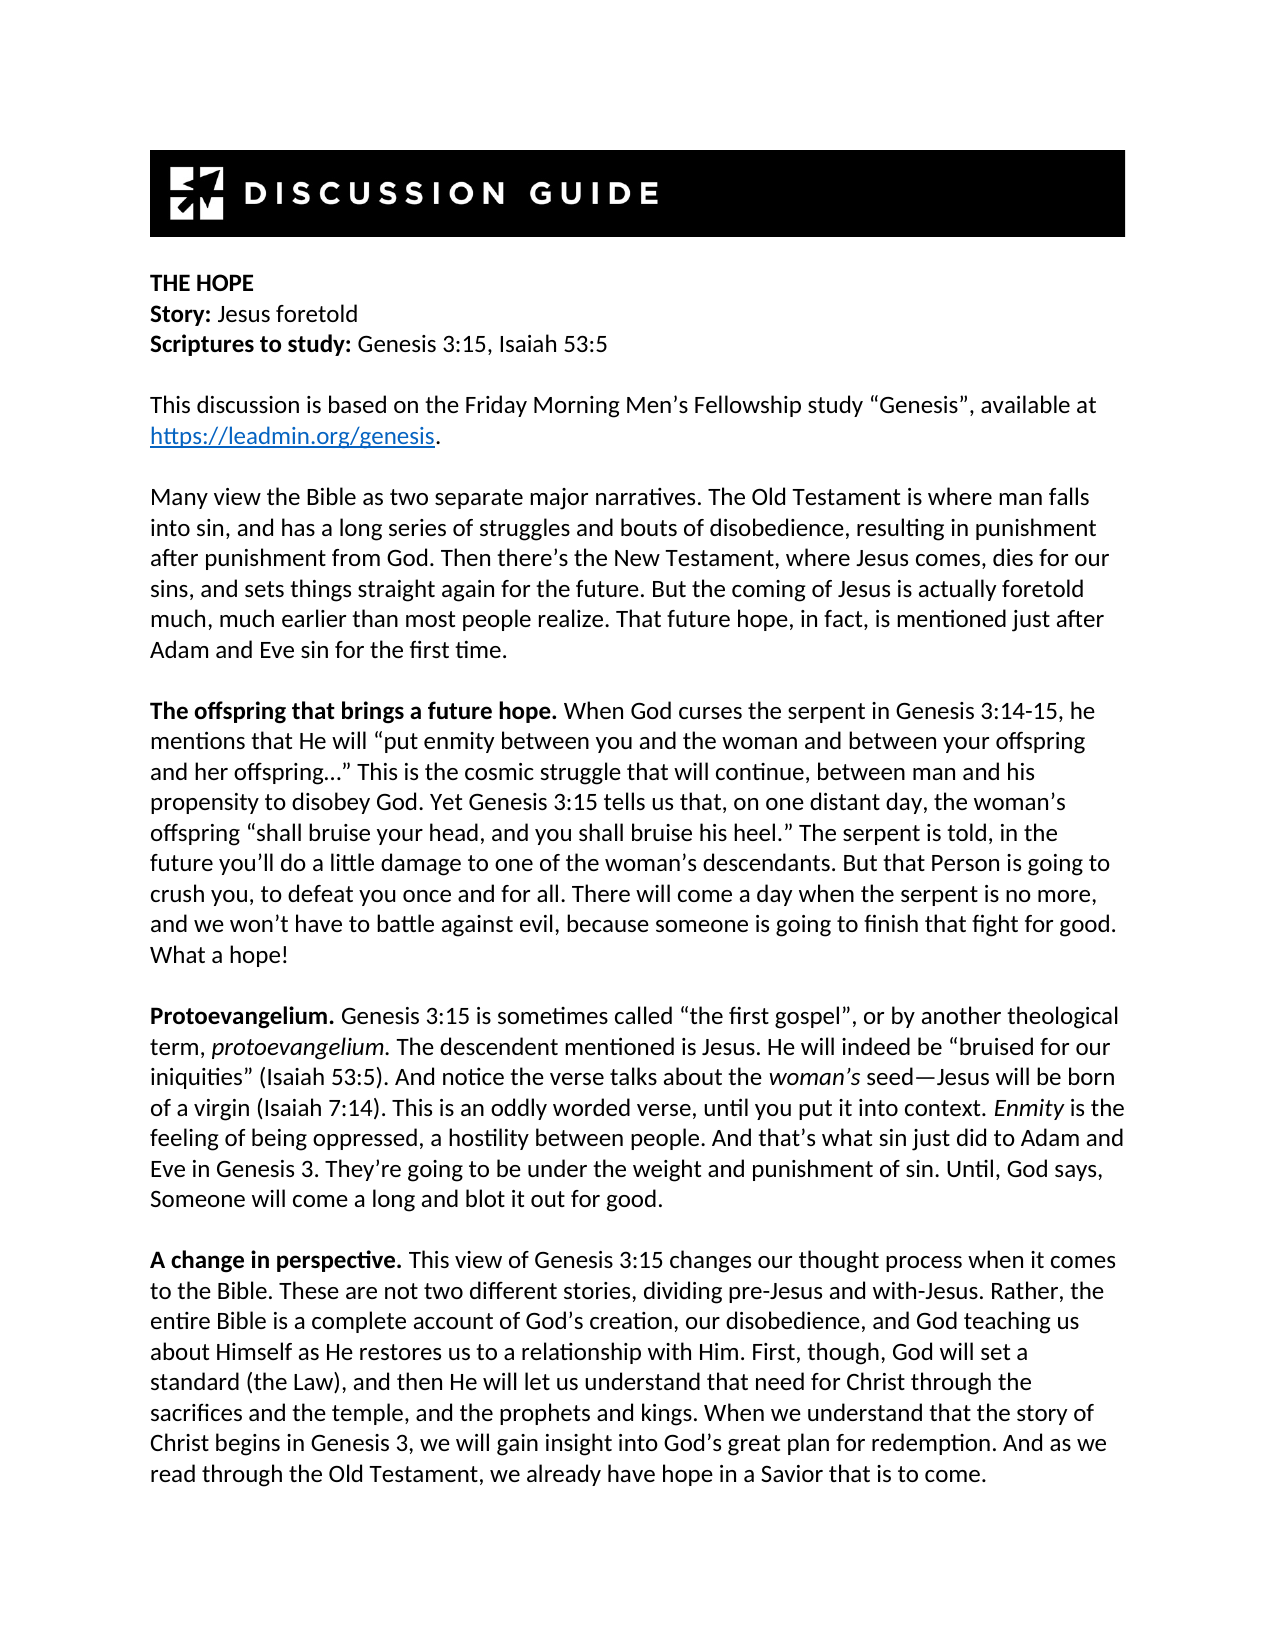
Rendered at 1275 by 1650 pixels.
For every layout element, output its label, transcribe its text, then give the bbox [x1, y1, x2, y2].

text A change in perspective. This view of Genesis 3:15 changes our thought process when it comes to the Bible. These are not two different stories, dividing pre-Jesus and with-Jesus. Rather, the entire Bible is a complete account of God’s creation, our disobedience, and God teaching us about Himself as He restores us to a relationship with Him. First, though, God will set a standard (the Law), and then He will let us understand that need for Christ through the sacrifices and the temple, and the prophets and kings. When we understand that the story of Christ begins in Genesis 3, we will gain insight into God’s great plan for redemption. And as we read through the Old Testament, we already have hope in a Savior that is to come. [150, 1244, 1125, 1488]
text The offspring that brings a future hope. When God curses the serpent in Genesis 3:14-15, he mentions that He will “put enmity between you and the woman and between your offspring and her offspring…” This is the cosmic struggle that will continue, between man and his propensity to disobey God. Yet Genesis 3:15 tells us that, on one distant day, the woman’s offspring “shall bruise your head, and you shall bruise his heel.” The serpent is told, in the future you’ll do a little damage to one of the woman’s descendants. But that Person is going to crush you, to defeat you once and for all. There will come a day when the serpent is no more, and we won’t have to battle against evil, because someone is going to finish that fight for good. What a hope! [150, 695, 1125, 969]
text Scriptures to study: Genesis 3:15, Isaiah 53:5 [150, 329, 1125, 359]
picture [150, 150, 1125, 237]
text Many view the Bible as two separate major narratives. The Old Testament is where man falls into sin, and has a long series of struggles and bouts of disobedience, resulting in punishment after punishment from God. Then there’s the New Testament, where Jesus comes, dies for our sins, and sets things straight again for the future. But the coming of Jesus is actually foretold much, much earlier than most people realize. That future hope, in fact, is mentioned just after Adam and Eve sin for the first time. [150, 481, 1125, 664]
text This discussion is based on the Friday Morning Men’s Fellowship study “Genesis”, available at https://leadmin.org/genesis. [150, 390, 1125, 451]
text Story: Jesus foretold [150, 298, 1125, 329]
text Protoevangelium. Genesis 3:15 is sometimes called “the first gospel”, or by another theological term, protoevangelium. The descendent mentioned is Jesus. He will indeed be “bruised for our iniquities” (Isaiah 53:5). And notice the verse talks about the woman’s seed—Jesus will be born of a virgin (Isaiah 7:14). This is an oddly worded verse, until you put it into context. Enmity is the feeling of being oppressed, a hostility between people. And that’s what sin just did to Adam and Eve in Genesis 3. They’re going to be under the weight and punishment of sin. Until, God says, Someone will come a long and blot it out for good. [150, 1000, 1125, 1214]
text THE HOPE [150, 268, 1125, 298]
